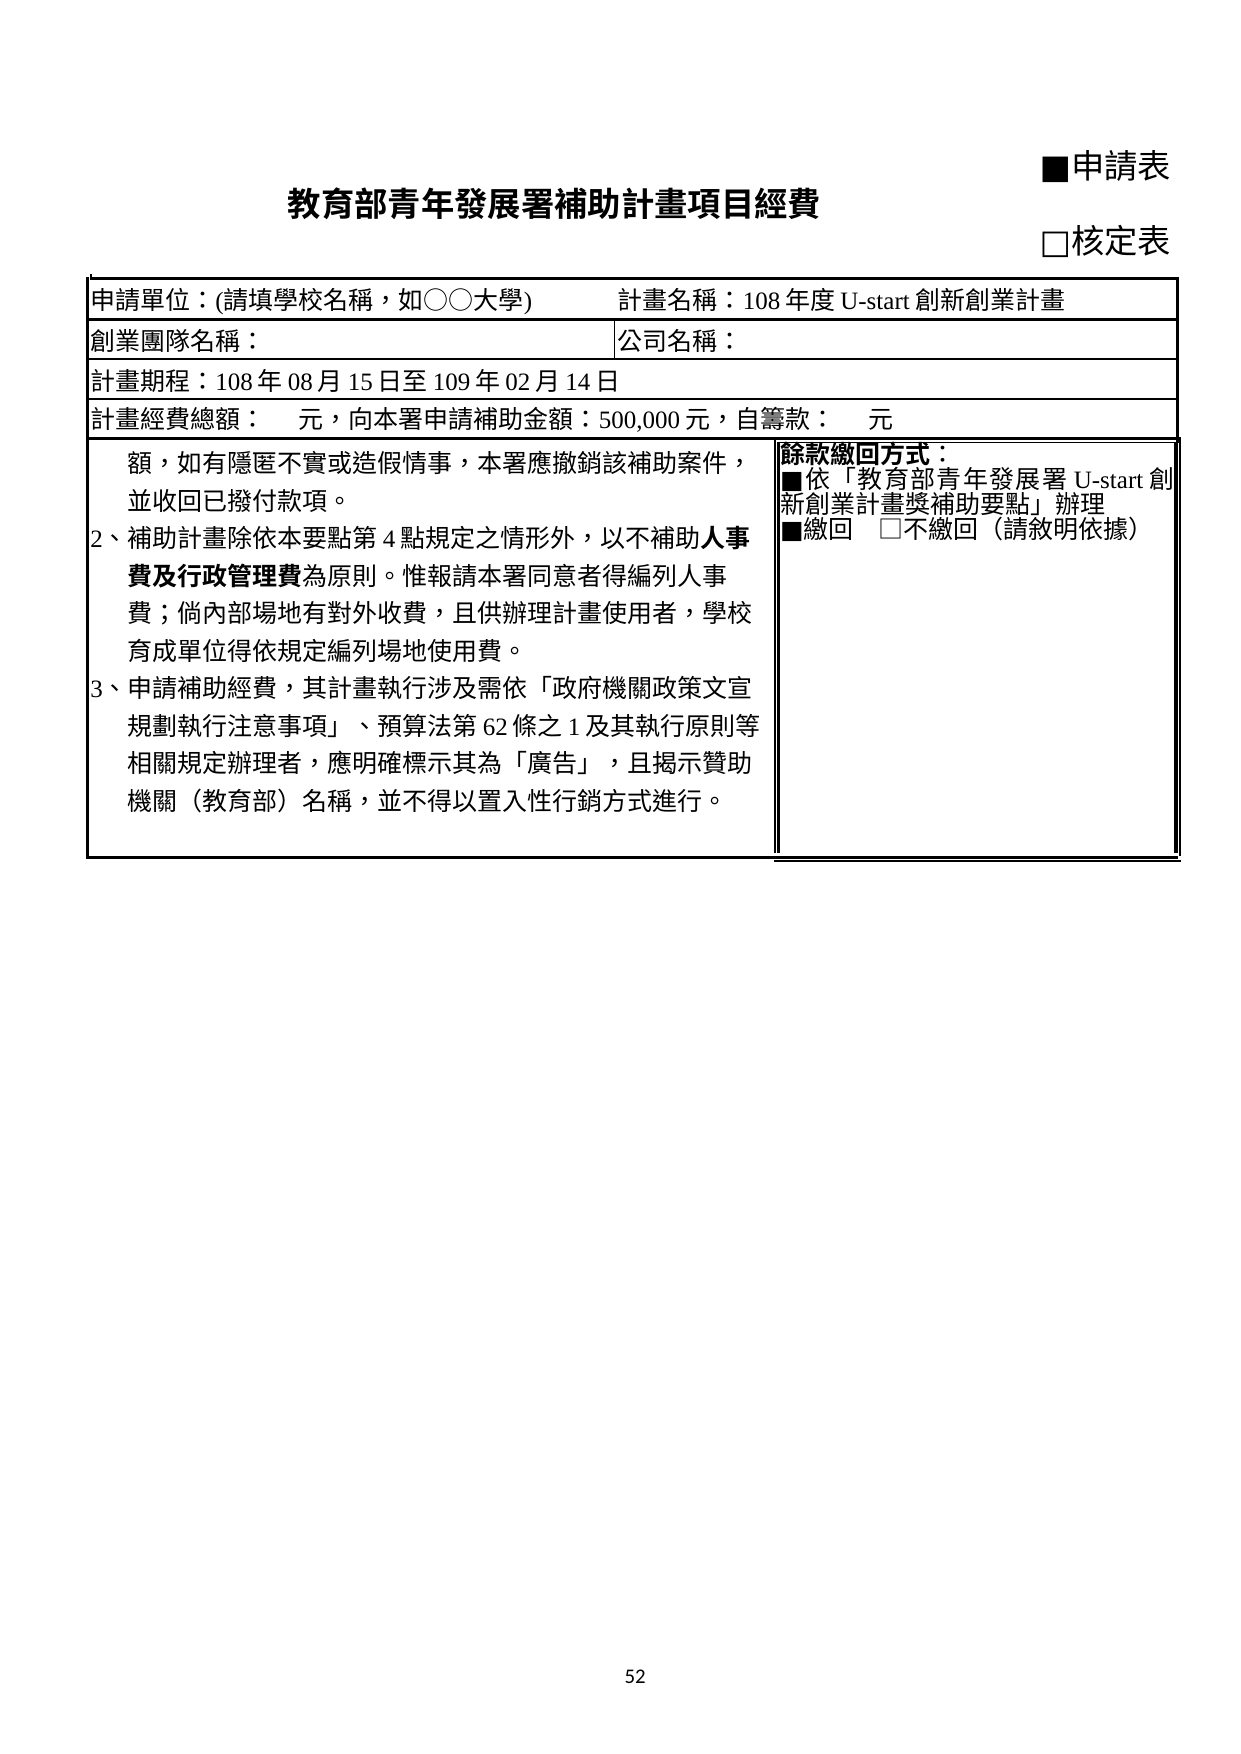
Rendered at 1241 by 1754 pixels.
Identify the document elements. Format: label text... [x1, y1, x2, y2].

table_cell 公司名稱： [615, 321, 1176, 358]
table_cell 創業團隊名稱： [89, 321, 614, 358]
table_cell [89, 440, 777, 856]
table_cell 申請單位：(請填學校名稱，如○○大學) [89, 277, 615, 318]
table_header 教育部青年發展署補助計畫項目經費 [90, 127, 1019, 277]
table_cell 計畫經費總額： 元，向本署申請補助金額：500,000元，自籌款： 元 [89, 400, 1176, 437]
table_header ■申請表 □核定表 [1019, 127, 1183, 277]
table_cell 計畫名稱：108年度U-start創新創業計畫 [615, 280, 1176, 318]
table_cell 餘款繳回方式： ■依「教育部青年發展署U-start創新創業計畫獎補助要點」辦理 ■繳回 □不繳回（請敘明依據） [777, 443, 1177, 856]
table_cell 計畫期程：108年08月15日至109年02月14日 [89, 360, 1176, 398]
